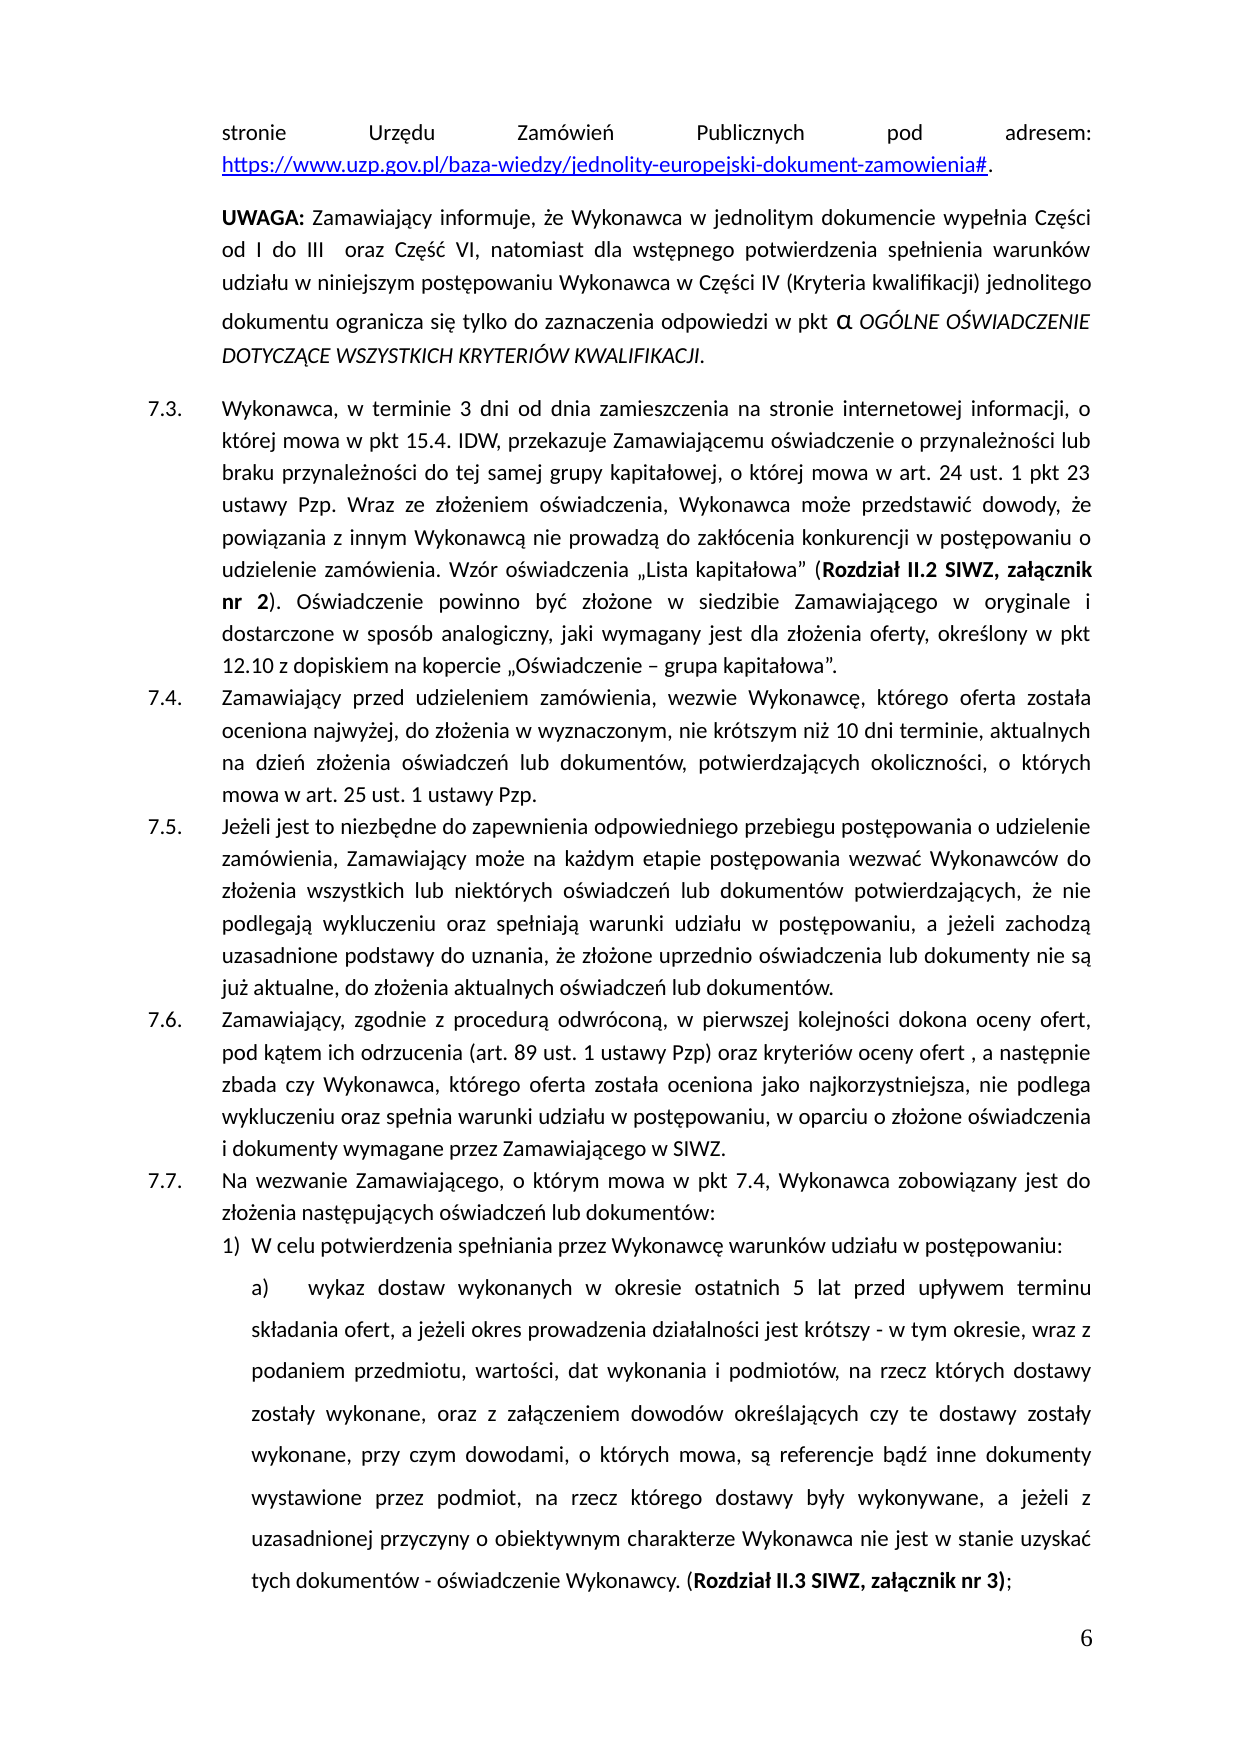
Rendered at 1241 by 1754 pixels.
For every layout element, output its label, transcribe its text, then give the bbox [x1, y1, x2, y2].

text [222, 118, 1092, 178]
list Zamawiający przed udzieleniem zamówienia, wezwie Wykonawcę, którego oferta została oceniona najwyżej, do złożenia w wyznaczonym, nie krótszym niż 10 dni terminie, aktualnych na dzień złożenia oświadczeń lub dokumentów, potwierdzających okoliczności, o których mowa w art. 25 ust. 1 ustawy Pzp. [148, 683, 1092, 808]
text UWAGA: Zamawiający informuje, że Wykonawca w jednolitym dokumencie wypełnia Części od I do III oraz Część VI, natomiast dla wstępnego potwierdzenia spełnienia warunków udziału w niniejszym postępowaniu Wykonawca w Części IV (Kryteria kwalifikacji) jednolitego dokumentu ogranicza się tylko do zaznaczenia odpowiedzi w pkt α OGÓLNE OŚWIADCZENIE DOTYCZĄCE WSZYSTKICH KRYTERIÓW KWALIFIKACJI. [222, 203, 1092, 369]
list wykaz dostaw wykonanych w okresie ostatnich 5 lat przed upływem terminu składania ofert, a jeżeli okres prowadzenia działalności jest krótszy - w tym okresie, wraz z podaniem przedmiotu, wartości, dat wykonania i podmiotów, na rzecz których dostawy zostały wykonane, oraz z załączeniem dowodów określających czy te dostawy zostały wykonane, przy czym dowodami, o których mowa, są referencje bądź inne dokumenty wystawione przez podmiot, na rzecz którego dostawy były wykonywane, a jeżeli z uzasadnionej przyczyny o obiektywnym charakterze Wykonawca nie jest w stanie uzyskać tych dokumentów - oświadczenie Wykonawcy. (Rozdział II.3 SIWZ, załącznik nr 3); [251, 1273, 1092, 1594]
list Zamawiający, zgodnie z procedurą odwróconą, w pierwszej kolejności dokona oceny ofert, pod kątem ich odrzucenia (art. 89 ust. 1 ustawy Pzp) oraz kryteriów oceny ofert , a następnie zbada czy Wykonawca, którego oferta została oceniona jako najkorzystniejsza, nie podlega wykluczeniu oraz spełnia warunki udziału w postępowaniu, w oparciu o złożone oświadczenia i dokumenty wymagane przez Zamawiającego w SIWZ. [148, 1005, 1092, 1162]
list W celu potwierdzenia spełniania przez Wykonawcę warunków udziału w postępowaniu: [222, 1231, 1092, 1259]
list Wykonawca, w terminie 3 dni od dnia zamieszczenia na stronie internetowej informacji, o której mowa w pkt 15.4. IDW, przekazuje Zamawiającemu oświadczenie o przynależności lub braku przynależności do tej samej grupy kapitałowej, o której mowa w art. 24 ust. 1 pkt 23 ustawy Pzp. Wraz ze złożeniem oświadczenia, Wykonawca może przedstawić dowody, że powiązania z innym Wykonawcą nie prowadzą do zakłócenia konkurencji w postępowaniu o udzielenie zamówienia. Wzór oświadczenia „Lista kapitałowa” (Rozdział II.2 SIWZ, załącznik nr 2). Oświadczenie powinno być złożone w siedzibie Zamawiającego w oryginale i dostarczone w sposób analogiczny, jaki wymagany jest dla złożenia oferty, określony w pkt 12.10 z dopiskiem na kopercie „Oświadczenie – grupa kapitałowa”. [148, 394, 1092, 679]
list Na wezwanie Zamawiającego, o którym mowa w pkt 7.4, Wykonawca zobowiązany jest do złożenia następujących oświadczeń lub dokumentów: [148, 1166, 1092, 1227]
list Jeżeli jest to niezbędne do zapewnienia odpowiedniego przebiegu postępowania o udzielenie zamówienia, Zamawiający może na każdym etapie postępowania wezwać Wykonawców do złożenia wszystkich lub niektórych oświadczeń lub dokumentów potwierdzających, że nie podlegają wykluczeniu oraz spełniają warunki udziału w postępowaniu, a jeżeli zachodzą uzasadnione podstawy do uznania, że złożone uprzednio oświadczenia lub dokumenty nie są już aktualne, do złożenia aktualnych oświadczeń lub dokumentów. [148, 812, 1092, 1001]
